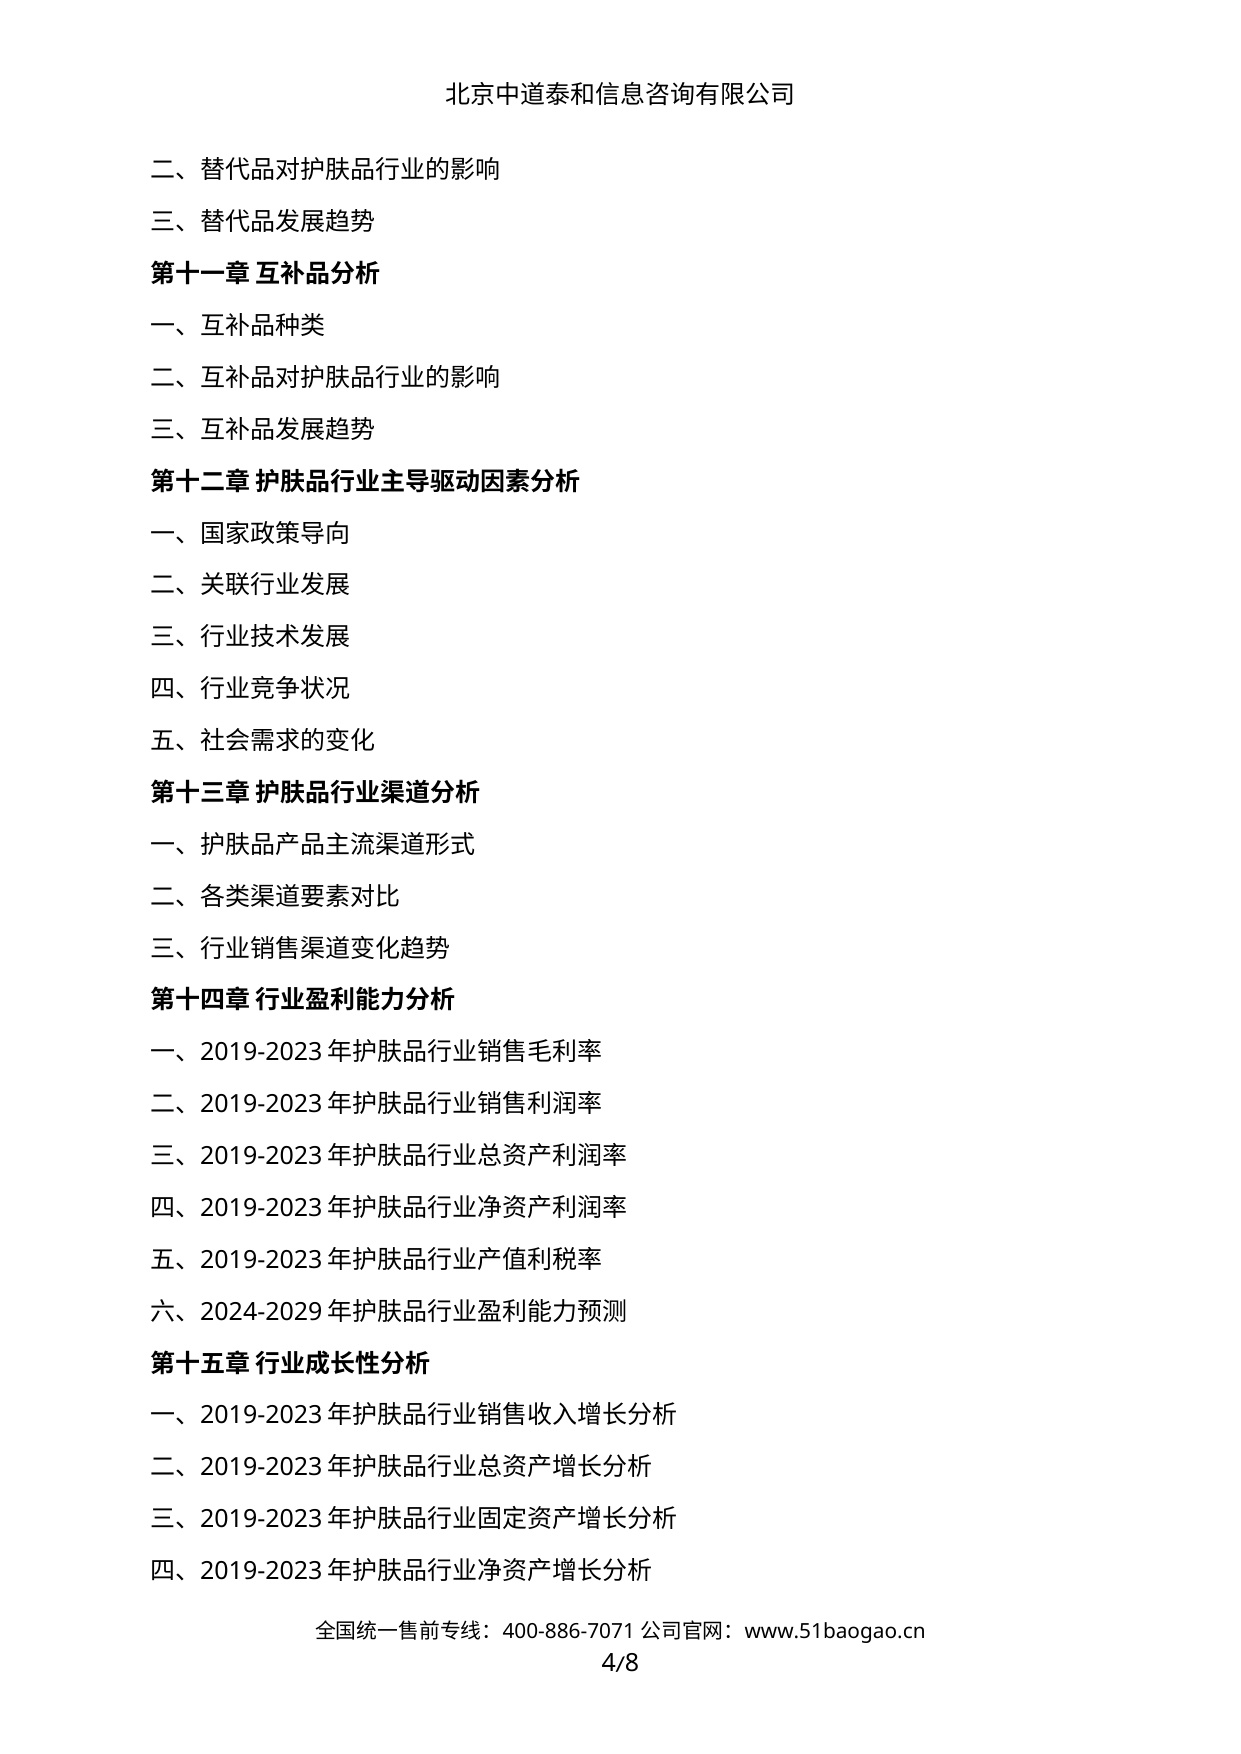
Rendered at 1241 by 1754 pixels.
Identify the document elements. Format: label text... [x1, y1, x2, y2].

text 一、互补品种类 [150, 306, 1090, 342]
text 二、2019-2023年护肤品行业销售利润率 [150, 1084, 1090, 1120]
text 一、2019-2023年护肤品行业销售毛利率 [150, 1032, 1090, 1068]
text 第十五章 行业成长性分析 [150, 1343, 1090, 1379]
text 三、替代品发展趋势 [150, 202, 1090, 238]
text 四、2019-2023年护肤品行业净资产增长分析 [150, 1551, 1090, 1587]
text 二、关联行业发展 [150, 565, 1090, 601]
text 第十三章 护肤品行业渠道分析 [150, 772, 1090, 809]
text 一、2019-2023年护肤品行业销售收入增长分析 [150, 1395, 1090, 1431]
text 第十二章 护肤品行业主导驱动因素分析 [150, 461, 1090, 497]
text 二、互补品对护肤品行业的影响 [150, 357, 1090, 394]
text 第十一章 互补品分析 [150, 254, 1090, 290]
text 一、国家政策导向 [150, 513, 1090, 549]
text 一、护肤品产品主流渠道形式 [150, 824, 1090, 861]
text 三、行业技术发展 [150, 617, 1090, 653]
text 五、社会需求的变化 [150, 721, 1090, 757]
text 三、互补品发展趋势 [150, 409, 1090, 446]
text 四、行业竞争状况 [150, 669, 1090, 705]
text 四、2019-2023年护肤品行业净资产利润率 [150, 1187, 1090, 1224]
text 二、2019-2023年护肤品行业总资产增长分析 [150, 1447, 1090, 1483]
text 三、2019-2023年护肤品行业固定资产增长分析 [150, 1499, 1090, 1535]
text 五、2019-2023年护肤品行业产值利税率 [150, 1239, 1090, 1276]
text 第十四章 行业盈利能力分析 [150, 980, 1090, 1016]
text 六、2024-2029年护肤品行业盈利能力预测 [150, 1291, 1090, 1327]
text 三、2019-2023年护肤品行业总资产利润率 [150, 1136, 1090, 1172]
text 二、替代品对护肤品行业的影响 [150, 150, 1090, 186]
text 二、各类渠道要素对比 [150, 876, 1090, 912]
text 三、行业销售渠道变化趋势 [150, 928, 1090, 964]
